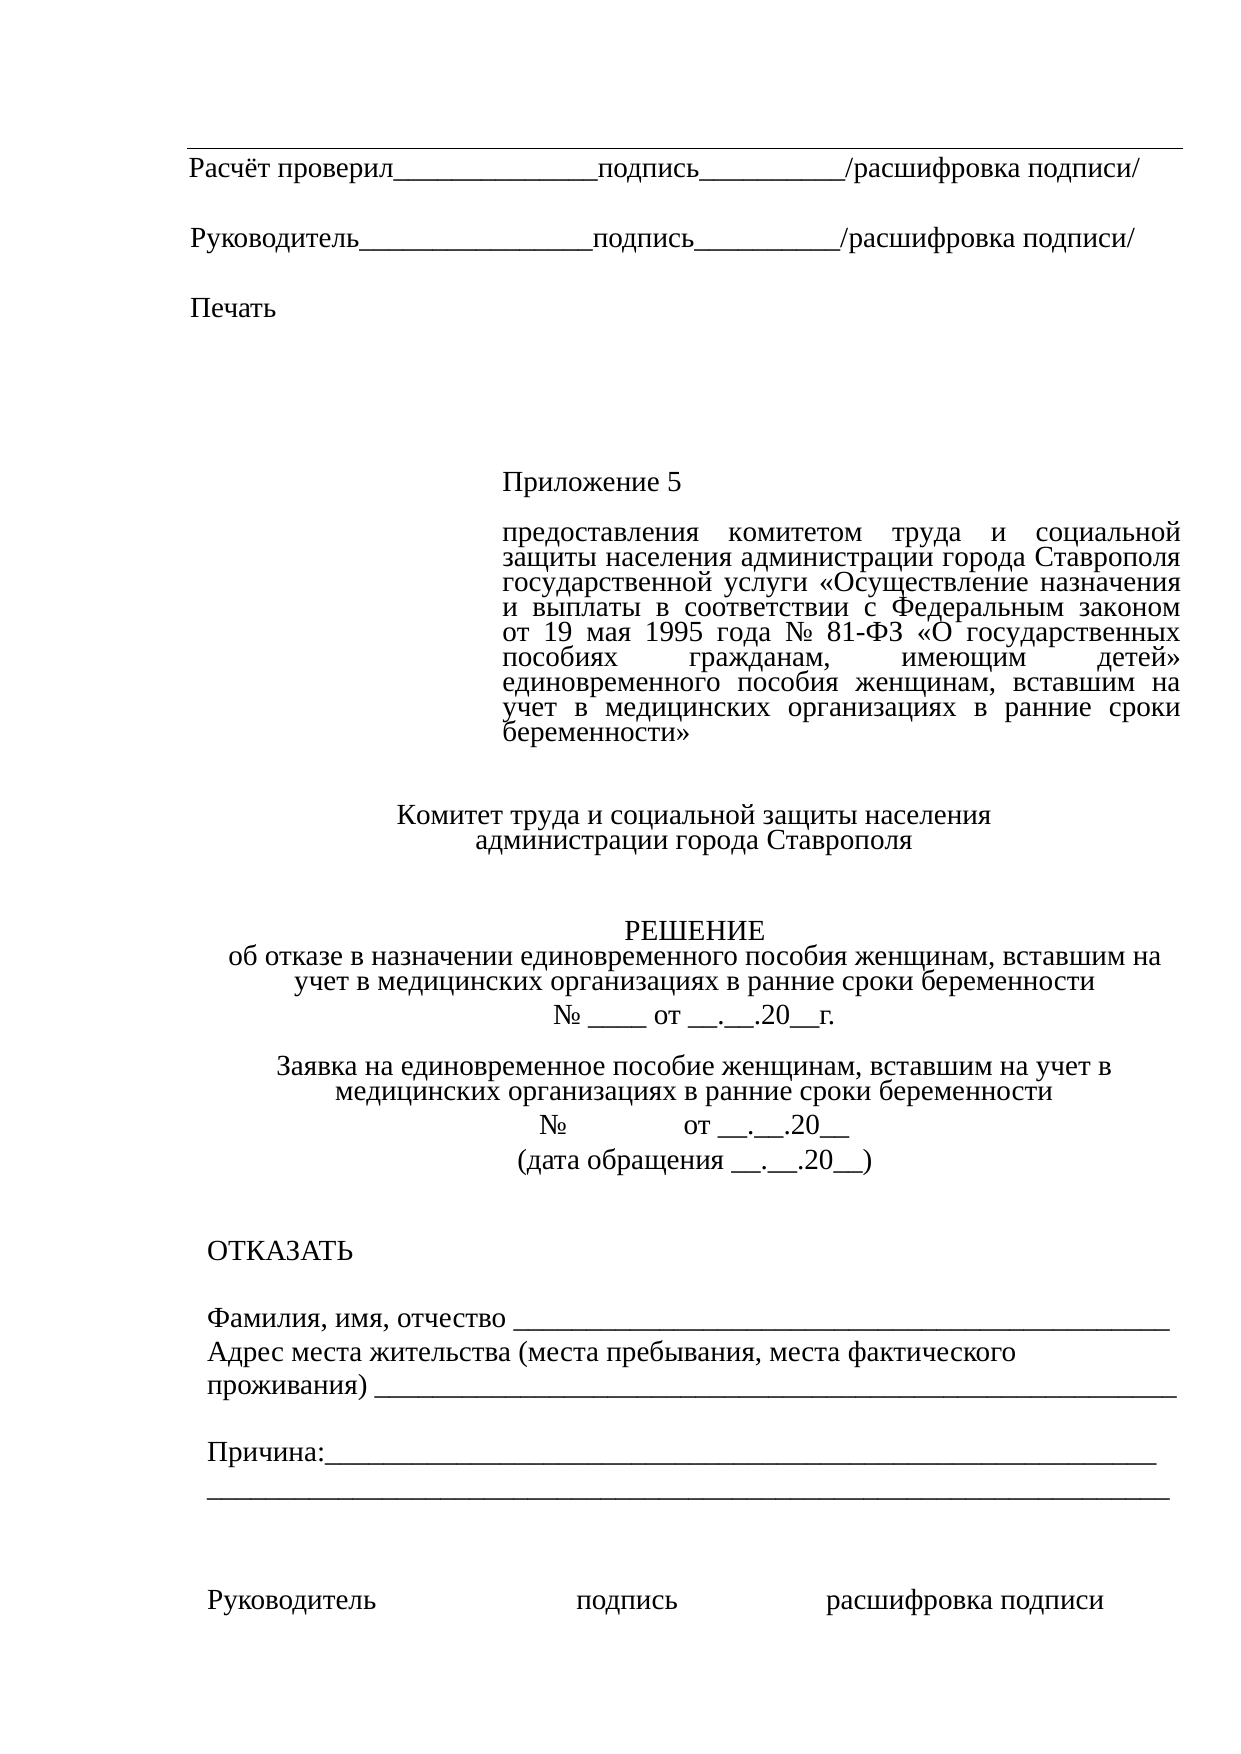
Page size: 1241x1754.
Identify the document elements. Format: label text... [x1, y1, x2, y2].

table_header Руководитель подпись расшифровка подписи [196, 1582, 1182, 1615]
text об отказе в назначении единовременного пособия женщинам, вставшим на учет в медицинских организациях в ранние сроки беременности [208, 946, 1181, 996]
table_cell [187, 149, 1183, 354]
text Фамилия, имя, отчество _____________________________________________ [207, 1300, 1181, 1334]
text Причина:_________________________________________________________ [207, 1434, 1181, 1468]
text ОТКАЗАТЬ [207, 1233, 1181, 1267]
text Приложение 5 [502, 471, 1181, 496]
text РЕШЕНИЕ [208, 921, 1181, 946]
text предоставления комитетом труда и социальной защиты населения администрации города Ставрополя государственной услуги «Осуществление назначения и выплаты в соответствии с Федеральным законом от 19 мая 1995 года № 81-ФЗ «О государственных пособиях гражданам, имеющим детей» единовременного пособия женщинам, вставшим на учет в медицинских организациях в ранние сроки беременности» [502, 521, 1181, 746]
table_cell (дата обращения __.__.20__) [202, 1141, 1186, 1176]
text Комитет труда и социальной защиты населения [207, 804, 1181, 829]
text Адрес места жительства (места пребывания, места фактического проживания) _______________________________________________________ [207, 1334, 1181, 1401]
text администрации города Ставрополя [207, 829, 1181, 854]
text __________________________________________________________________ [207, 1469, 1181, 1503]
table_header № ____ от __.__.20__г. Заявка на единовременное пособие женщинам, вставшим на учет в медицинских организациях в ранние сроки беременности № от __.__.20__ [202, 996, 1186, 1141]
